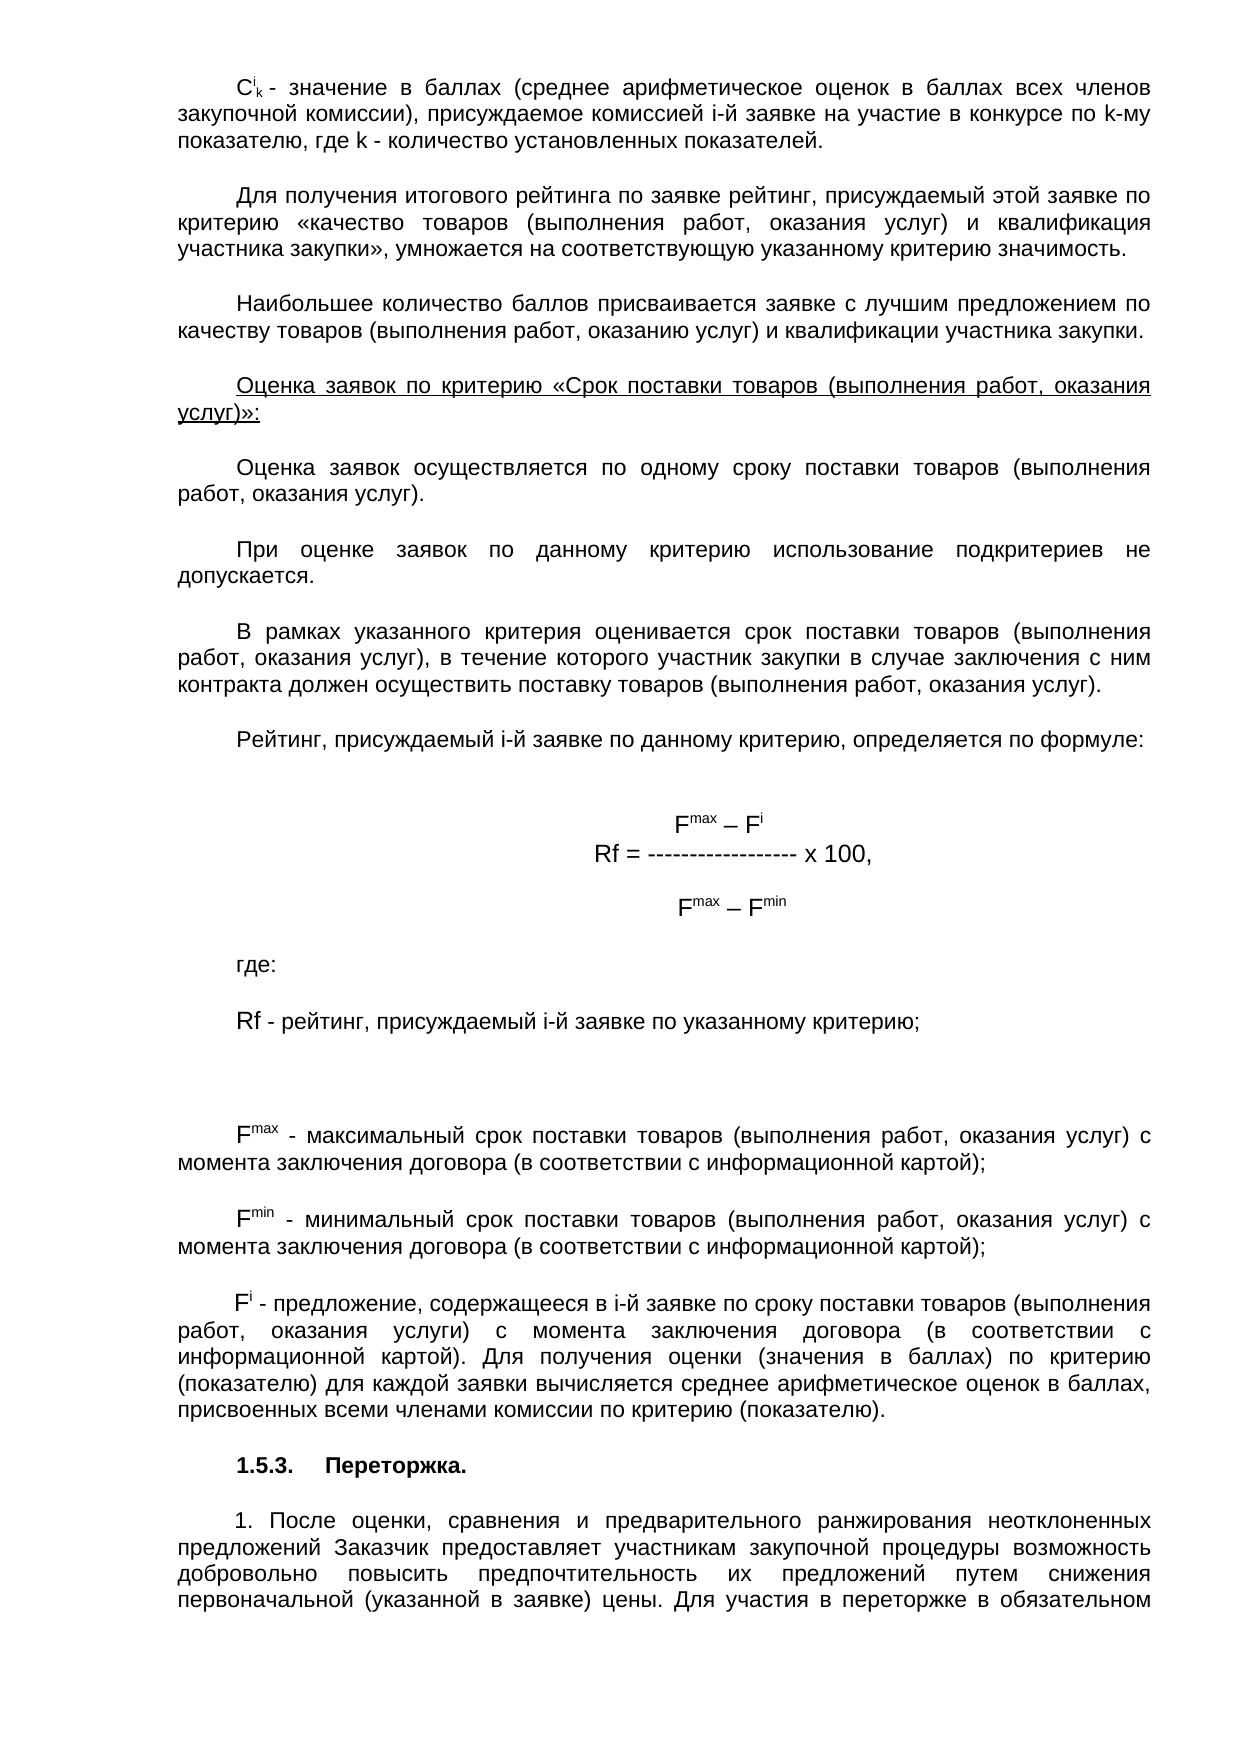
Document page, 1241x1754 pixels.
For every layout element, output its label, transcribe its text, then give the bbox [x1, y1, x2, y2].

text Fmax – Fmin [177, 893, 1152, 922]
text Rf - рейтинг, присуждаемый i-й заявке по указанному критерию; [177, 1006, 1152, 1035]
list Переторжка. [236, 1452, 1152, 1478]
text Fi - предложение, содержащееся в i-й заявке по сроку поставки товаров (выполнения работ, оказания услуги) с момента заключения договора (в соответствии с информационной картой). Для получения оценки (значения в баллах) по критерию (показателю) для каждой заявки вычисляется среднее арифметическое оценок в баллах, присвоенных всеми членами комиссии по критерию (показателю). [177, 1288, 1152, 1422]
text Rf = ------------------ x 100, [177, 839, 1152, 868]
text Оценка заявок по критерию «Срок поставки товаров (выполнения работ, оказания услуг)»: [177, 372, 1152, 425]
text При оценке заявок по данному критерию использование подкритериев не допускается. [177, 536, 1152, 589]
text Для получения итогового рейтинга по заявке рейтинг, присуждаемый этой заявке по критерию «качество товаров (выполнения работ, оказания услуг) и квалификация участника закупки», умножается на соответствующую указанному критерию значимость. [177, 182, 1152, 261]
text В рамках указанного критерия оценивается срок поставки товаров (выполнения работ, оказания услуг), в течение которого участник закупки в случае заключения с ним контракта должен осуществить поставку товаров (выполнения работ, оказания услуг). [177, 618, 1152, 697]
text где: [177, 951, 1152, 977]
text Оценка заявок осуществляется по одному сроку поставки товаров (выполнения работ, оказания услуг). [177, 454, 1152, 507]
text Fmax – Fi [177, 810, 1152, 839]
text Рейтинг, присуждаемый i-й заявке по данному критерию, определяется по формуле: [177, 726, 1152, 752]
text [177, 1507, 1152, 1612]
text Наибольшее количество баллов присваивается заявке с лучшим предложением по качеству товаров (выполнения работ, оказанию услуг) и квалификации участника закупки. [177, 290, 1152, 343]
text Cik - значение в баллах (среднее арифметическое оценок в баллах всех членов закупочной комиссии), присуждаемое комиссией i-й заявке на участие в конкурсе по k-му показателю, где k - количество установленных показателей. [177, 74, 1152, 153]
text Fmax - максимальный срок поставки товаров (выполнения работ, оказания услуг) с момента заключения договора (в соответствии с информационной картой); [177, 1120, 1152, 1175]
text Fmin - минимальный срок поставки товаров (выполнения работ, оказания услуг) с момента заключения договора (в соответствии с информационной картой); [177, 1204, 1152, 1259]
